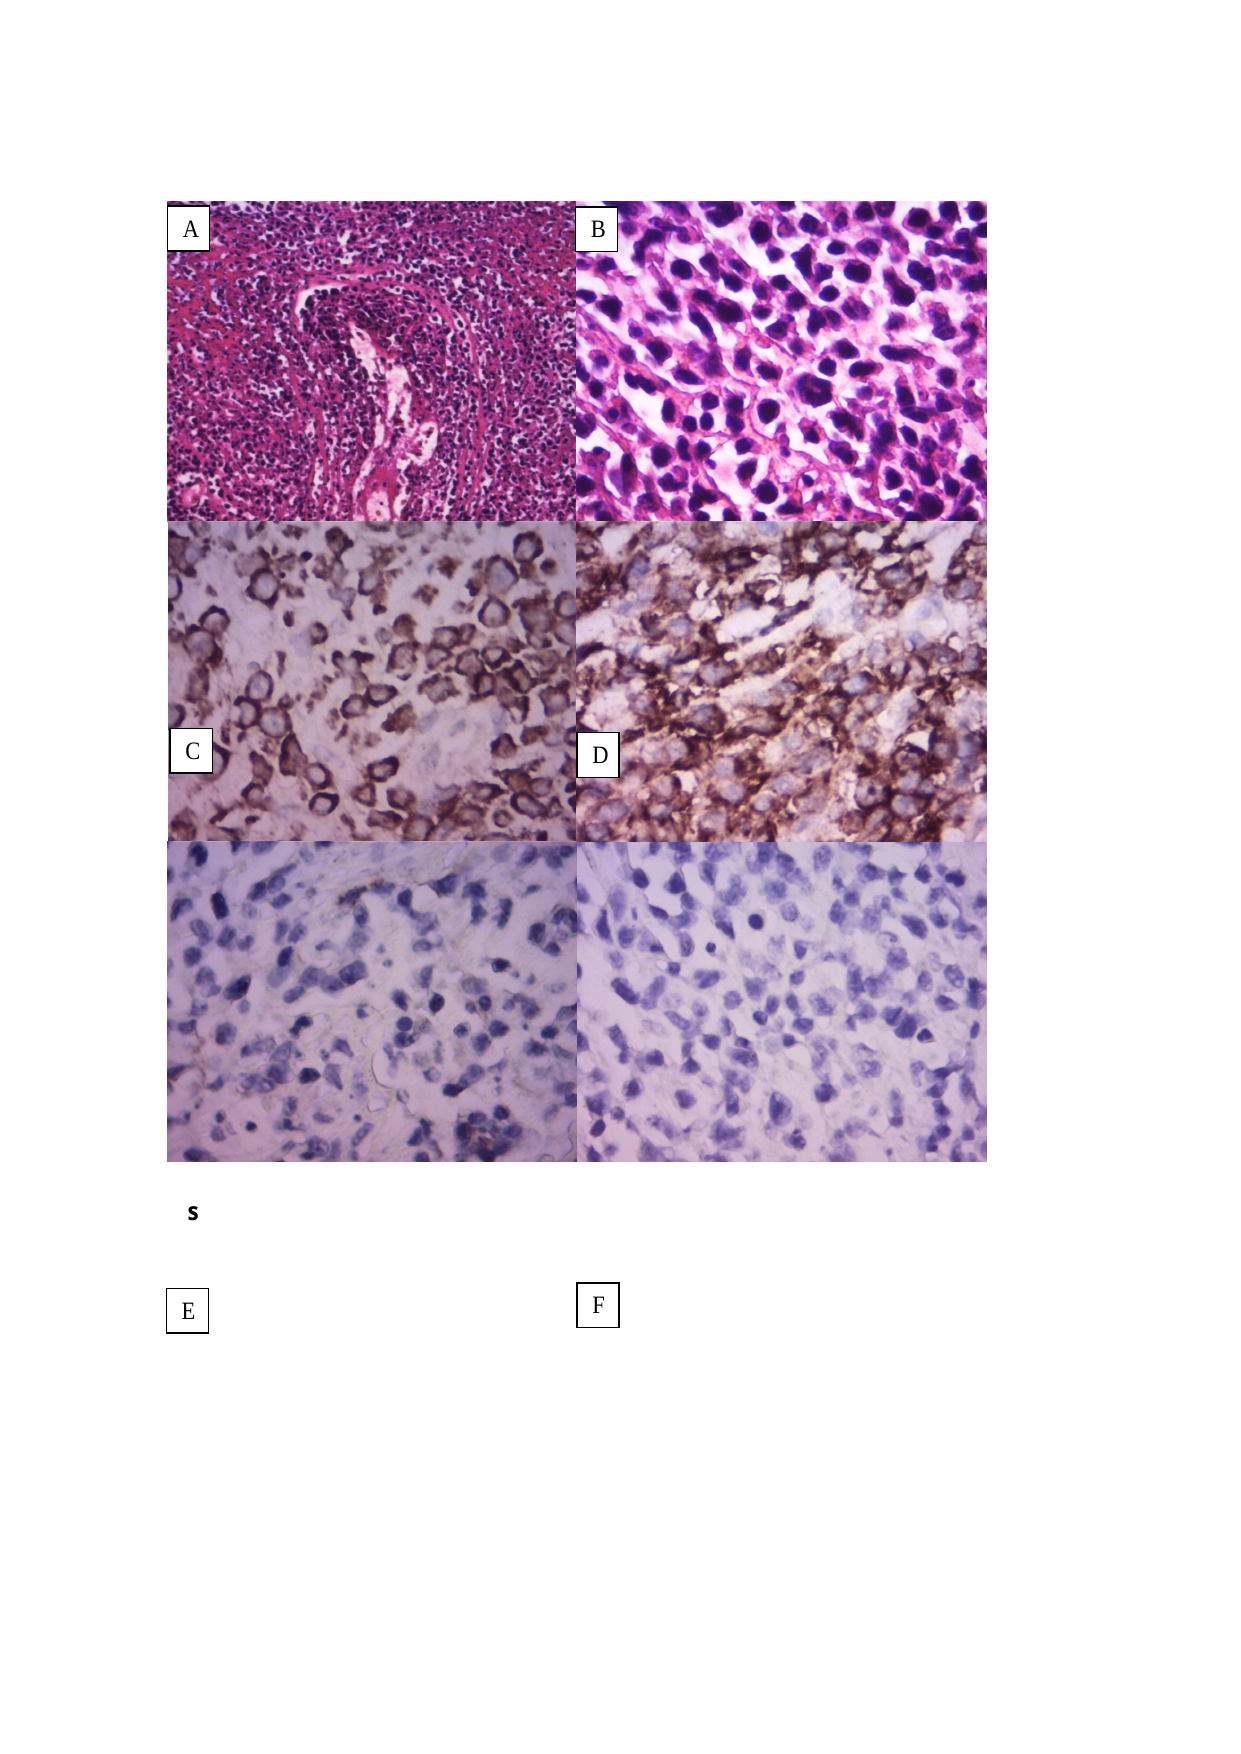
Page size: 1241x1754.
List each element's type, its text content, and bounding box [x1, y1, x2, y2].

picture [167, 201, 987, 1162]
text s [187, 1178, 1053, 1243]
